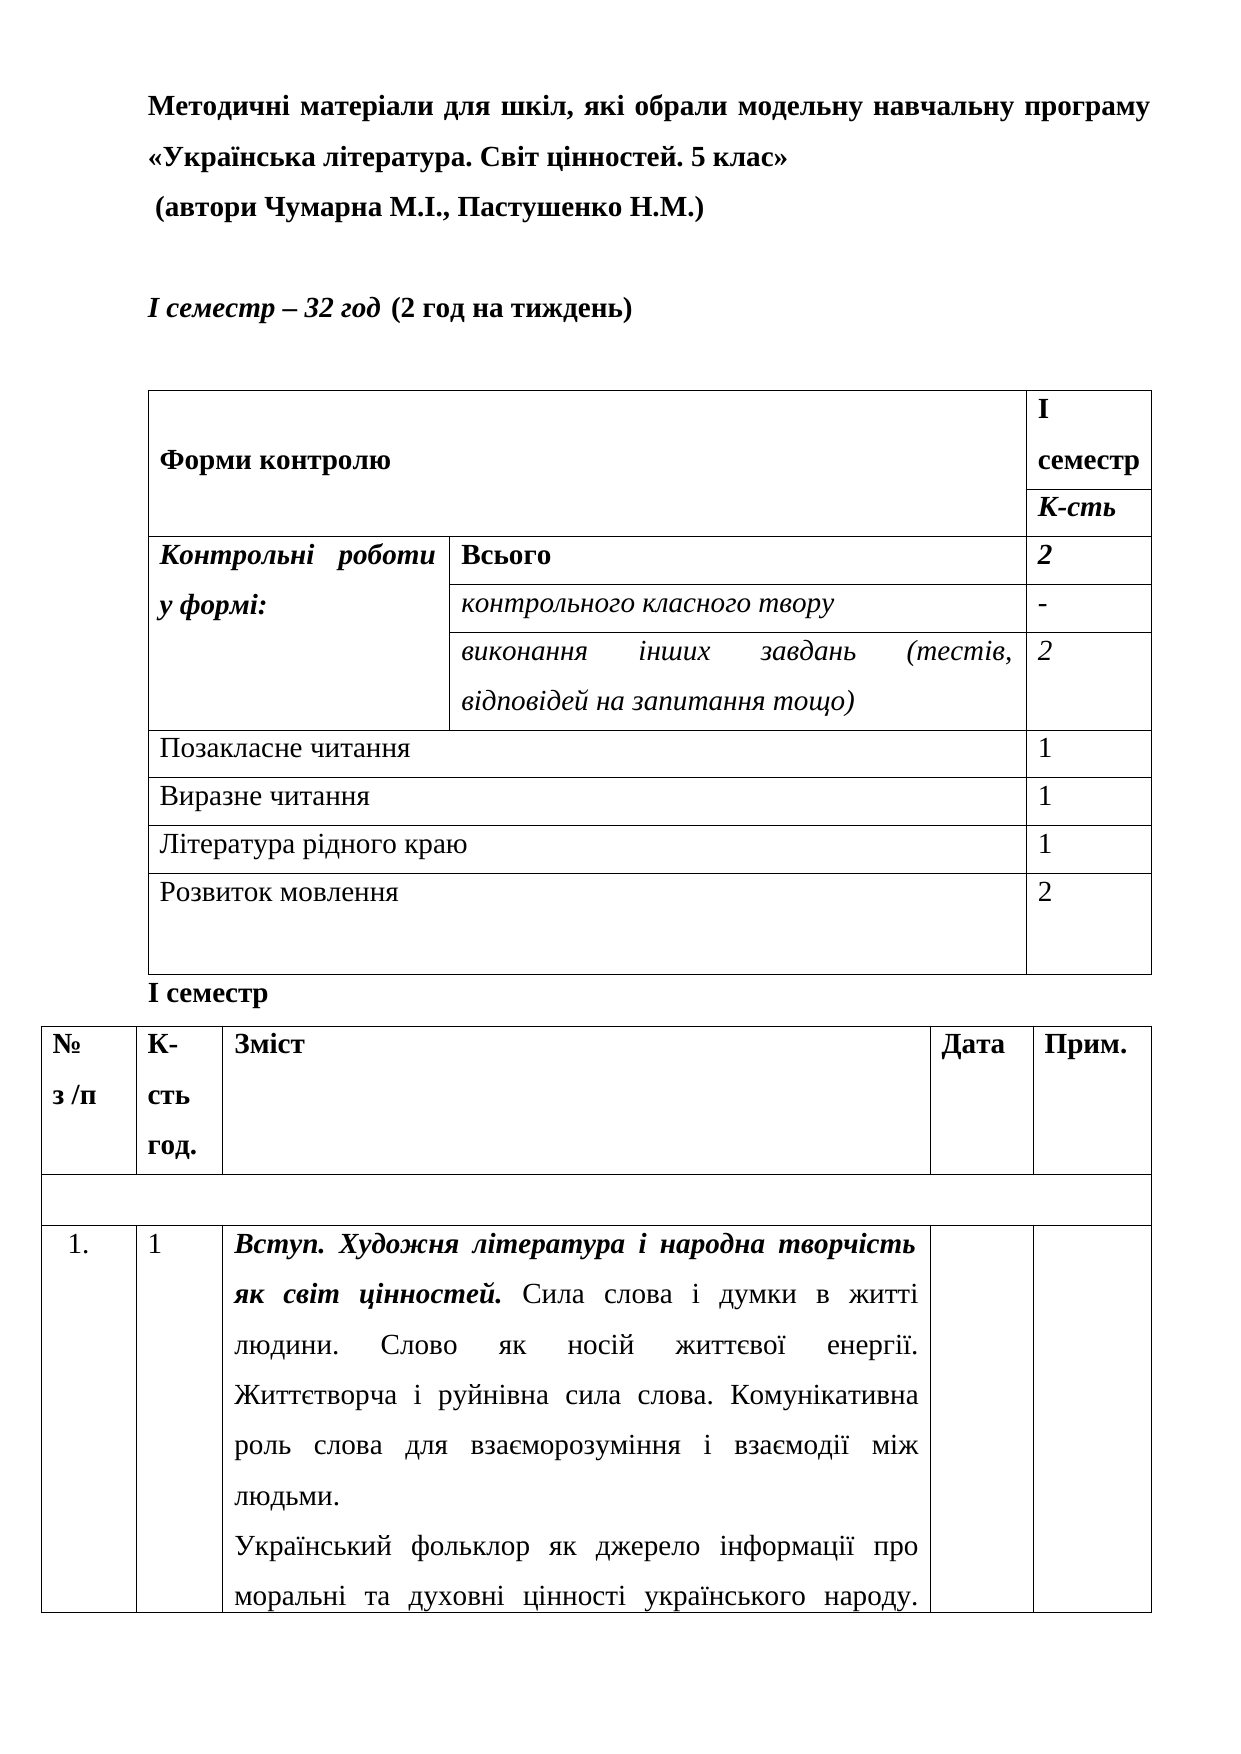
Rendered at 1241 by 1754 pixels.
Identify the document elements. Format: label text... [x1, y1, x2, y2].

table_cell Література рідного краю [149, 826, 1026, 873]
table_header Форми контролю [149, 391, 1026, 536]
table_cell Виразне читання [149, 778, 1026, 825]
text І семестр [148, 975, 1152, 1009]
table_cell [42, 1175, 1151, 1225]
table_cell К-сть [1027, 490, 1151, 536]
table_cell [931, 1226, 1033, 1612]
text Методичні матеріали для шкіл, які обрали модельну навчальну програму «Українська література. Світ цінностей. 5 клас» [148, 88, 1152, 172]
text І семестр – 32 год (2 год на тиждень) [148, 290, 1152, 323]
table_cell [42, 1226, 136, 1612]
table_cell 2 [1027, 633, 1151, 729]
table_cell 2 [1027, 537, 1151, 584]
table_header І семестр [1027, 391, 1151, 488]
table_cell [1034, 1226, 1151, 1612]
table_cell Всього [450, 537, 1026, 584]
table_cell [223, 1226, 930, 1612]
text (автори Чумарна М.І., Пастушенко Н.М.) [148, 189, 1152, 223]
table_cell 1 [1027, 778, 1151, 825]
table_cell Позакласне читання [149, 731, 1026, 777]
table_header Дата [931, 1027, 1033, 1174]
table_cell 1 [137, 1226, 222, 1612]
table_cell - [1027, 585, 1151, 632]
table_cell Розвиток мовлення [149, 874, 1026, 974]
table_cell 1 [1027, 826, 1151, 873]
table_header Зміст [223, 1027, 930, 1174]
table_header Прим. [1034, 1027, 1151, 1174]
table_cell 2 [1027, 874, 1151, 974]
table_header № з /п [42, 1027, 136, 1174]
table_cell 1 [1027, 731, 1151, 777]
table_cell контрольного класного твору [450, 585, 1026, 632]
table_cell Контрольні роботи у формі: [149, 537, 449, 729]
table_header К-сть год. [137, 1027, 222, 1174]
table_cell виконання інших завдань (тестів, відповідей на запитання тощо) [450, 633, 1026, 729]
